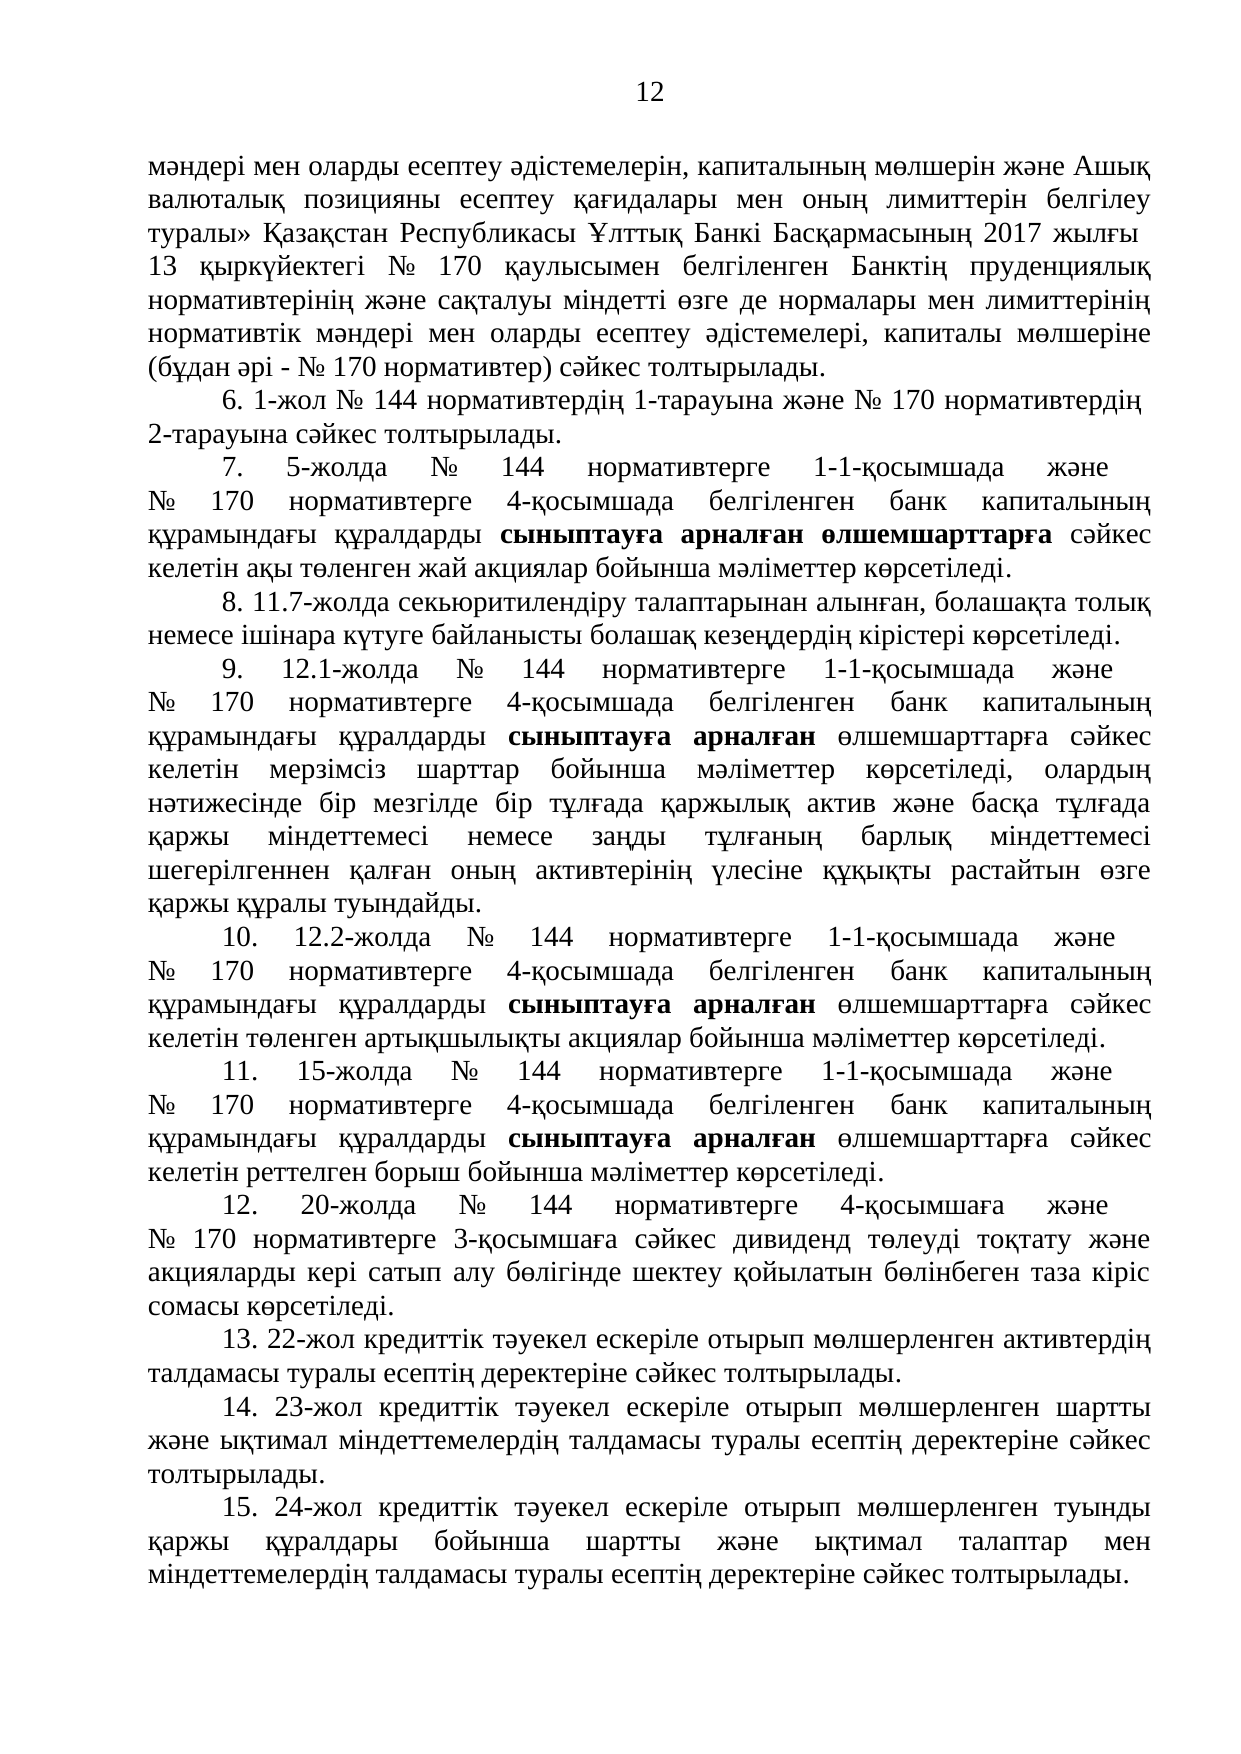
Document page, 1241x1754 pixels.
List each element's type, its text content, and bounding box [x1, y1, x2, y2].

text 8. 11.7-жолда секьюритилендіру талаптарынан алынған, болашақта толық немесе ішінара күтуге байланысты болашақ кезеңдердің кірістері көрсетіледі. [148, 584, 1152, 651]
text 15. 24-жол кредиттік тәуекел ескеріле отырып мөлшерленген туынды қаржы құралдары бойынша шартты және ықтимал талаптар мен міндеттемелердің талдамасы туралы есептің деректеріне сәйкес толтырылады. [148, 1489, 1152, 1590]
text 9. 12.1-жолда № 144 нормативтерге 1-1-қосымшада және № 170 нормативтерге 4-қосымшада белгіленген банк капиталының құрамындағы құралдарды сыныптауға арналған өлшемшарттарға сәйкес келетін мерзімсіз шарттар бойынша мәліметтер көрсетіледі, олардың нәтижесінде бір мезгілде бір тұлғада қаржылық актив және басқа тұлғада қаржы міндеттемесі немесе заңды тұлғаның барлық міндеттемесі шегерілгеннен қалған оның активтерінің үлесіне құқықты растайтын өзге қаржы құралы туындайды. [148, 651, 1152, 919]
text 7. 5-жолда № 144 нормативтерге 1-1-қосымшада және № 170 нормативтерге 4-қосымшада белгіленген банк капиталының құрамындағы құралдарды сыныптауға арналған өлшемшарттарға сәйкес келетін ақы төленген жай акциялар бойынша мәліметтер көрсетіледі. [148, 449, 1152, 584]
text 13. 22-жол кредиттік тәуекел ескеріле отырып мөлшерленген активтердің талдамасы туралы есептің деректеріне сәйкес толтырылады. [148, 1322, 1152, 1389]
text 6. 1-жол № 144 нормативтердің 1-тарауына және № 170 нормативтердің 2-тарауына сәйкес толтырылады. [148, 382, 1152, 449]
text 12. 20-жолда № 144 нормативтерге 4-қосымшаға және № 170 нормативтерге 3-қосымшаға сәйкес дивиденд төлеуді тоқтату және акцияларды кері сатып алу бөлігінде шектеу қойылатын бөлінбеген таза кіріс сомасы көрсетіледі. [148, 1187, 1152, 1322]
text 10. 12.2-жолда № 144 нормативтерге 1-1-қосымшада және № 170 нормативтерге 4-қосымшада белгіленген банк капиталының құрамындағы құралдарды сыныптауға арналған өлшемшарттарға сәйкес келетін төленген артықшылықты акциялар бойынша мәліметтер көрсетіледі. [148, 919, 1152, 1053]
text 14. 23-жол кредиттік тәуекел ескеріле отырып мөлшерленген шартты және ықтимал міндеттемелердің талдамасы туралы есептің деректеріне сәйкес толтырылады. [148, 1389, 1152, 1489]
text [148, 148, 1152, 382]
text 11. 15-жолда № 144 нормативтерге 1-1-қосымшада және № 170 нормативтерге 4-қосымшада белгіленген банк капиталының құрамындағы құралдарды сыныптауға арналған өлшемшарттарға сәйкес келетін реттелген борыш бойынша мәліметтер көрсетіледі. [148, 1053, 1152, 1187]
